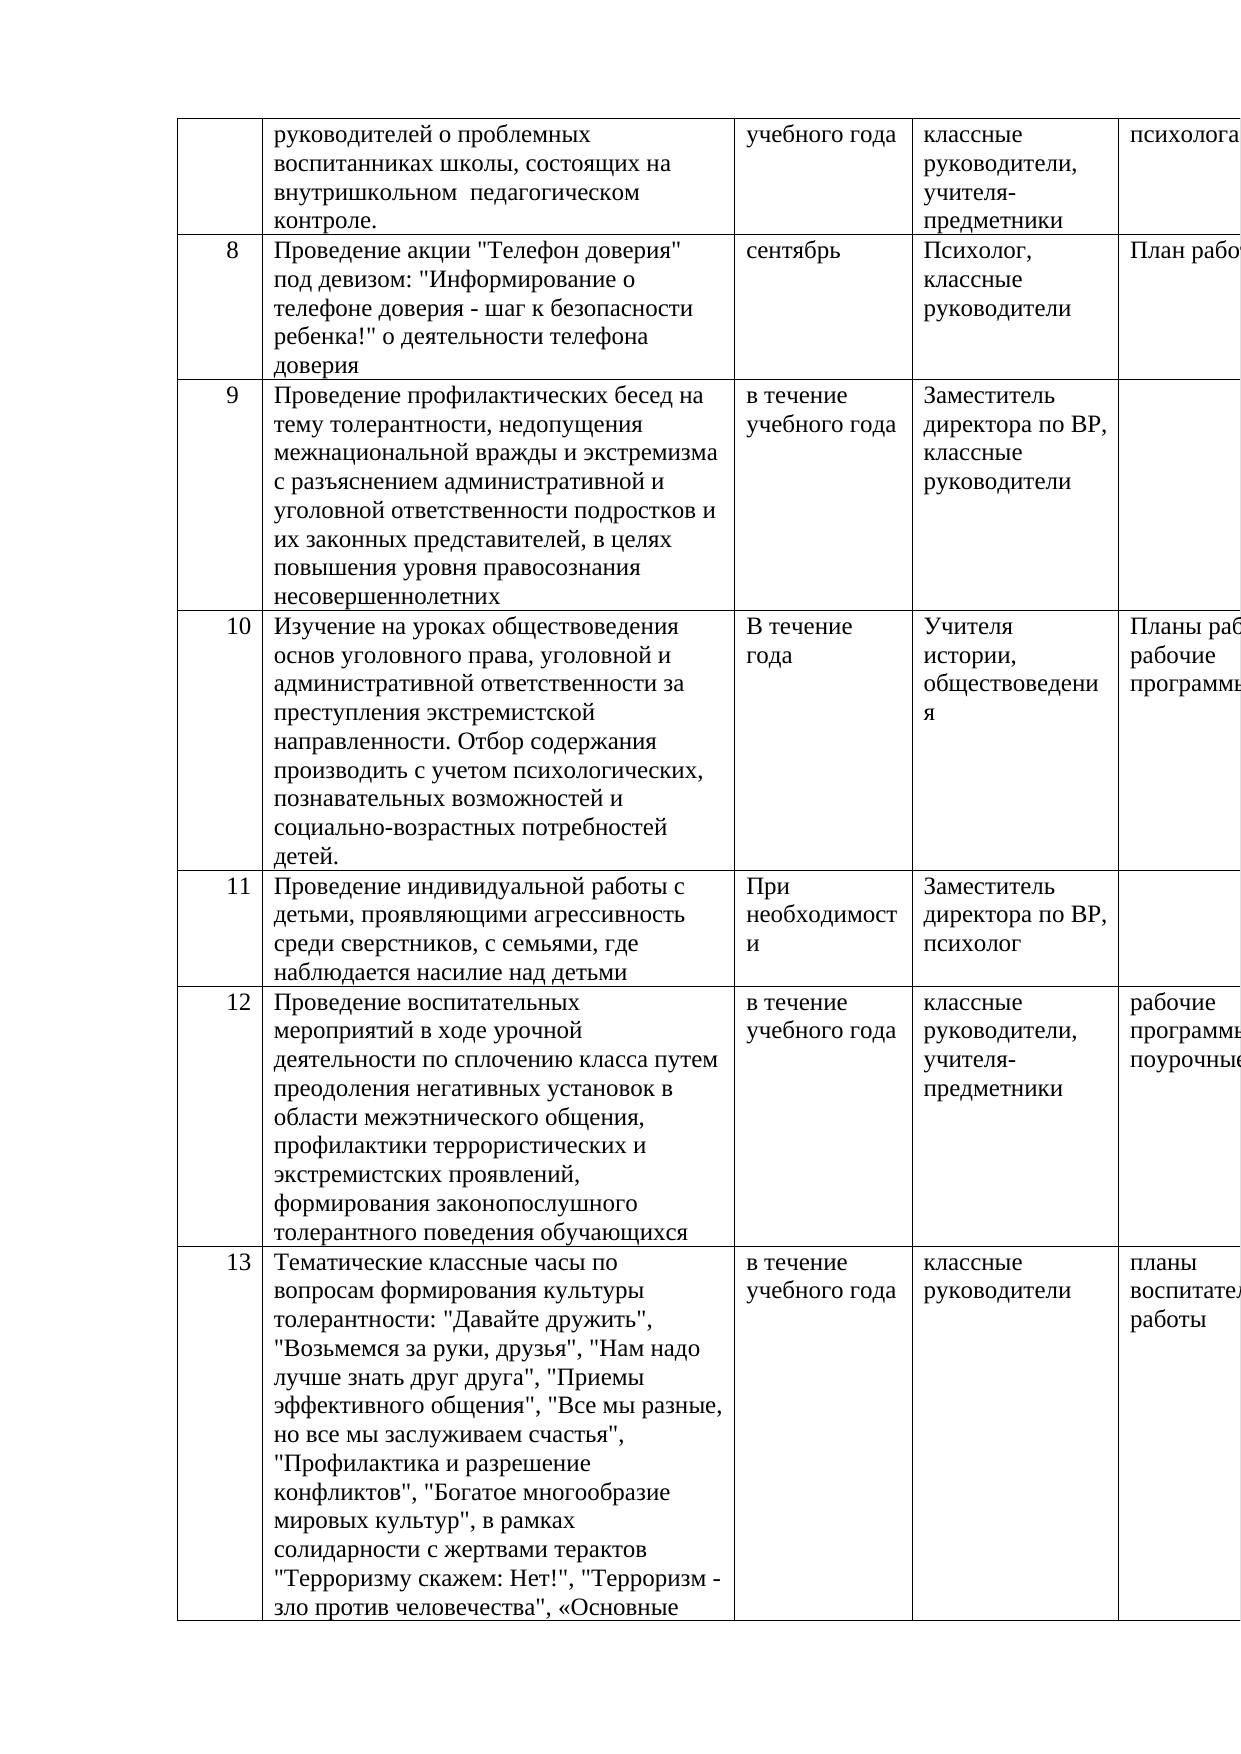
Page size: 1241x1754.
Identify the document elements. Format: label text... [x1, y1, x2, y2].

table_cell Проведение акции "Телефон доверия" под девизом: "Информирование о телефоне доверия - шаг к безопасности ребенка!" о деятельности телефона доверия [263, 235, 734, 379]
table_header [1119, 119, 1240, 234]
table_cell Психолог, классные руководители [913, 235, 1118, 379]
table_cell План работы [1119, 235, 1240, 379]
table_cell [913, 1247, 1118, 1620]
table_cell 10 [178, 611, 262, 870]
table_cell Проведение индивидуальной работы с детьми, проявляющими агрессивность среди сверстников, с семьями, где наблюдается насилие над детьми [263, 871, 734, 986]
table_cell В течение года [735, 611, 912, 870]
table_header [263, 119, 734, 234]
table_cell Учителя истории, обществоведения [913, 611, 1118, 870]
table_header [913, 119, 1118, 234]
table_cell При необходимости [735, 871, 912, 986]
table_cell классные руководители, учителя- предметники [913, 987, 1118, 1246]
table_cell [263, 1247, 734, 1620]
table_cell 9 [178, 380, 262, 610]
table_cell в течение учебного года [735, 380, 912, 610]
table_cell 12 [178, 987, 262, 1246]
table_cell Планы работ, рабочие программы [1119, 611, 1240, 870]
table_cell [1119, 871, 1240, 986]
table_cell сентябрь [735, 235, 912, 379]
table_cell Заместитель директора по ВР, психолог [913, 871, 1118, 986]
table_cell Проведение профилактических бесед на тему толерантности, недопущения межнациональной вражды и экстремизма с разъяснением административной и уголовной ответственности подростков и их законных представителей, в целях повышения уровня правосознания несовершеннолетних [263, 380, 734, 610]
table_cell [1119, 1247, 1240, 1620]
table_cell [1119, 380, 1240, 610]
table_cell Заместитель директора по ВР, классные руководители [913, 380, 1118, 610]
table_cell рабочие программы, поурочные планы [1119, 987, 1240, 1246]
table_cell Изучение на уроках обществоведения основ уголовного права, уголовной и административной ответственности за преступления экстремистской направленности. Отбор содержания производить с учетом психологических, познавательных возможностей и социально-возрастных потребностей детей. [263, 611, 734, 870]
table_cell в течение учебного года [735, 987, 912, 1246]
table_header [735, 119, 912, 234]
table_cell 8 [178, 235, 262, 379]
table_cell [735, 1247, 912, 1620]
table_cell Проведение воспитательных мероприятий в ходе урочной деятельности по сплочению класса путем преодоления негативных установок в области межэтнического общения, профилактики террористических и экстремистских проявлений, формирования законопослушного толерантного поведения обучающихся [263, 987, 734, 1246]
table_header [178, 119, 262, 234]
table_cell 13 [178, 1247, 262, 1620]
table_cell 11 [178, 871, 262, 986]
